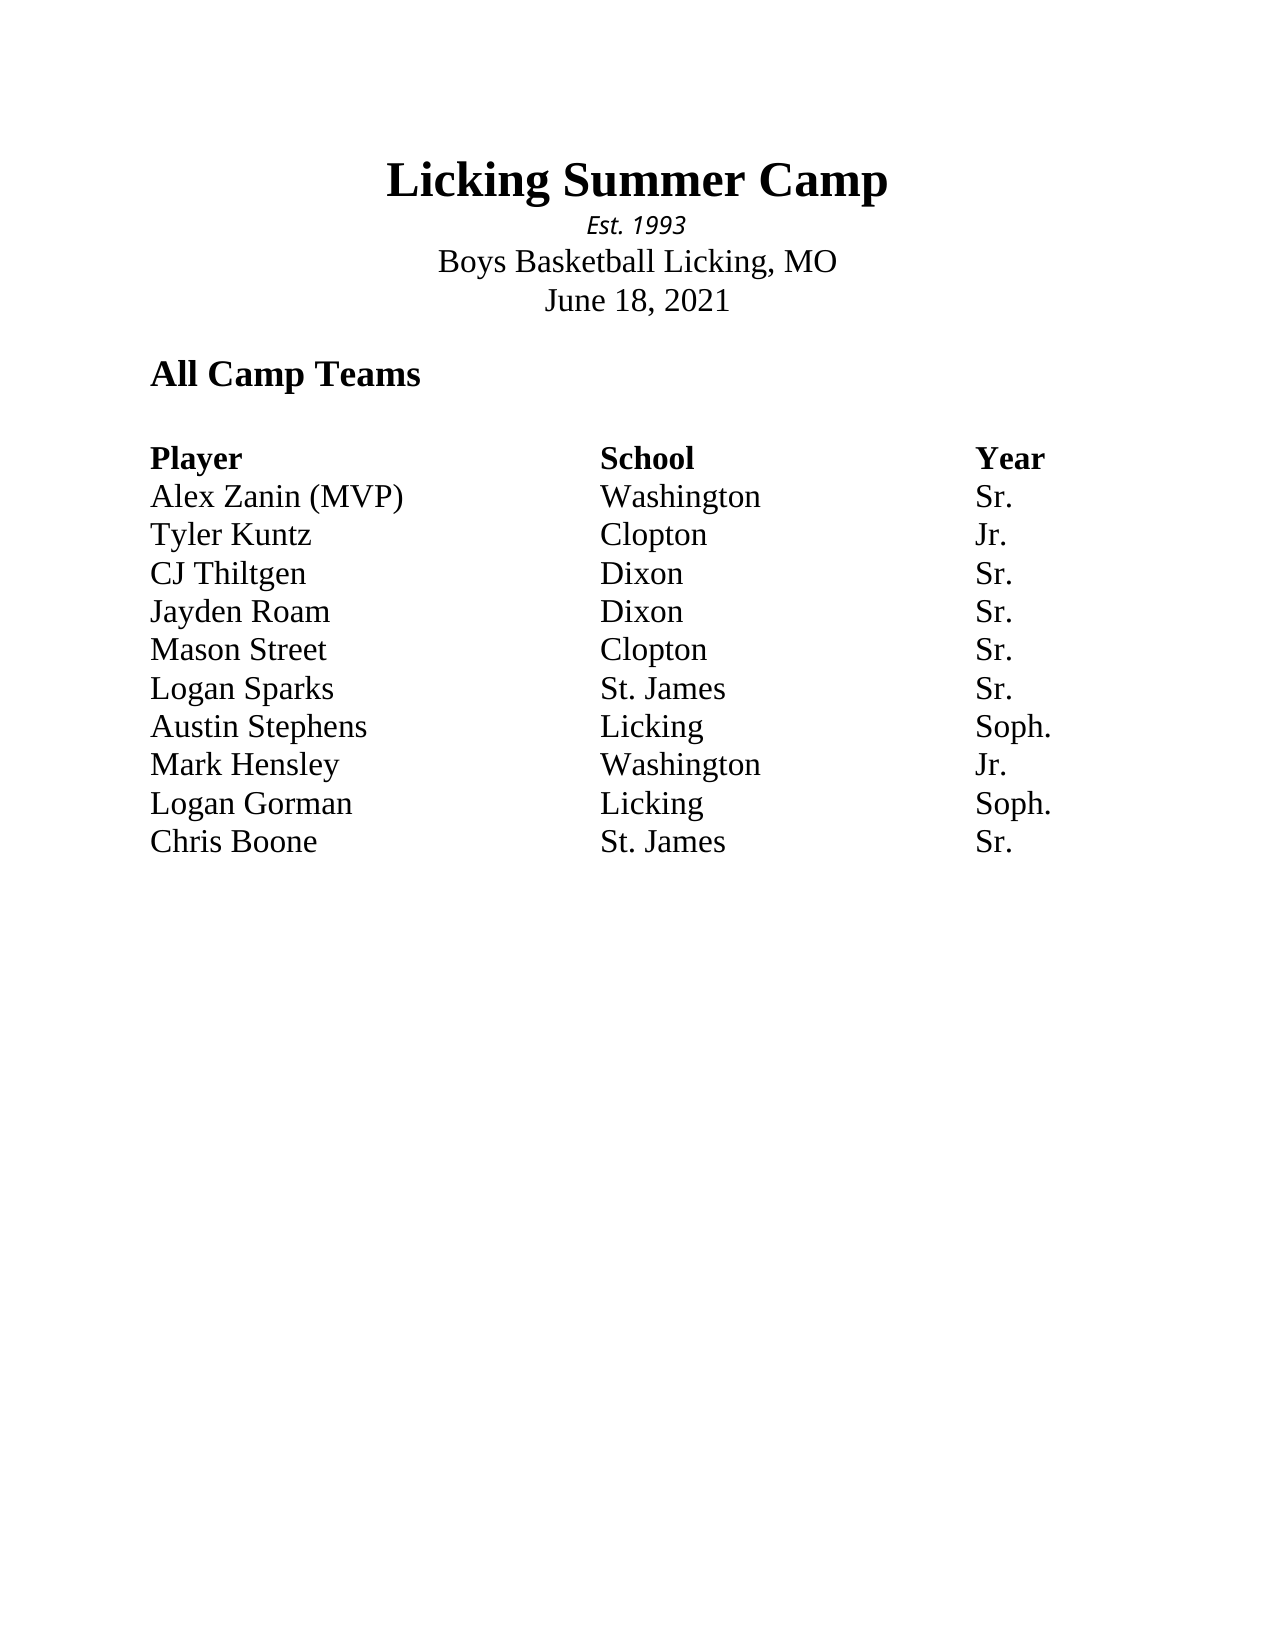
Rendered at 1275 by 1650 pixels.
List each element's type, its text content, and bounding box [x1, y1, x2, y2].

text Chris Boone St. James Sr. [150, 821, 1125, 860]
text Tyler Kuntz Clopton Jr. [150, 515, 1125, 553]
text Jayden Roam Dixon Sr. [150, 591, 1125, 630]
text Austin Stephens Licking Soph. [150, 706, 1125, 745]
text Mason Street Clopton Sr. [150, 630, 1125, 668]
text June 18, 2021 [150, 280, 1125, 318]
text Player School Year [150, 438, 1125, 476]
text Alex Zanin (MVP) Washington Sr. [150, 476, 1125, 515]
text All Camp Teams [150, 352, 1125, 395]
text Logan Sparks St. James Sr. [150, 668, 1125, 706]
text Boys Basketball Licking, MO [150, 242, 1125, 280]
text Logan Gorman Licking Soph. [150, 783, 1125, 821]
text Licking Summer Camp [150, 150, 1125, 207]
text CJ Thiltgen Dixon Sr. [150, 553, 1125, 591]
text Mark Hensley Washington Jr. [150, 745, 1125, 783]
text Est. 1993 [150, 207, 1125, 242]
